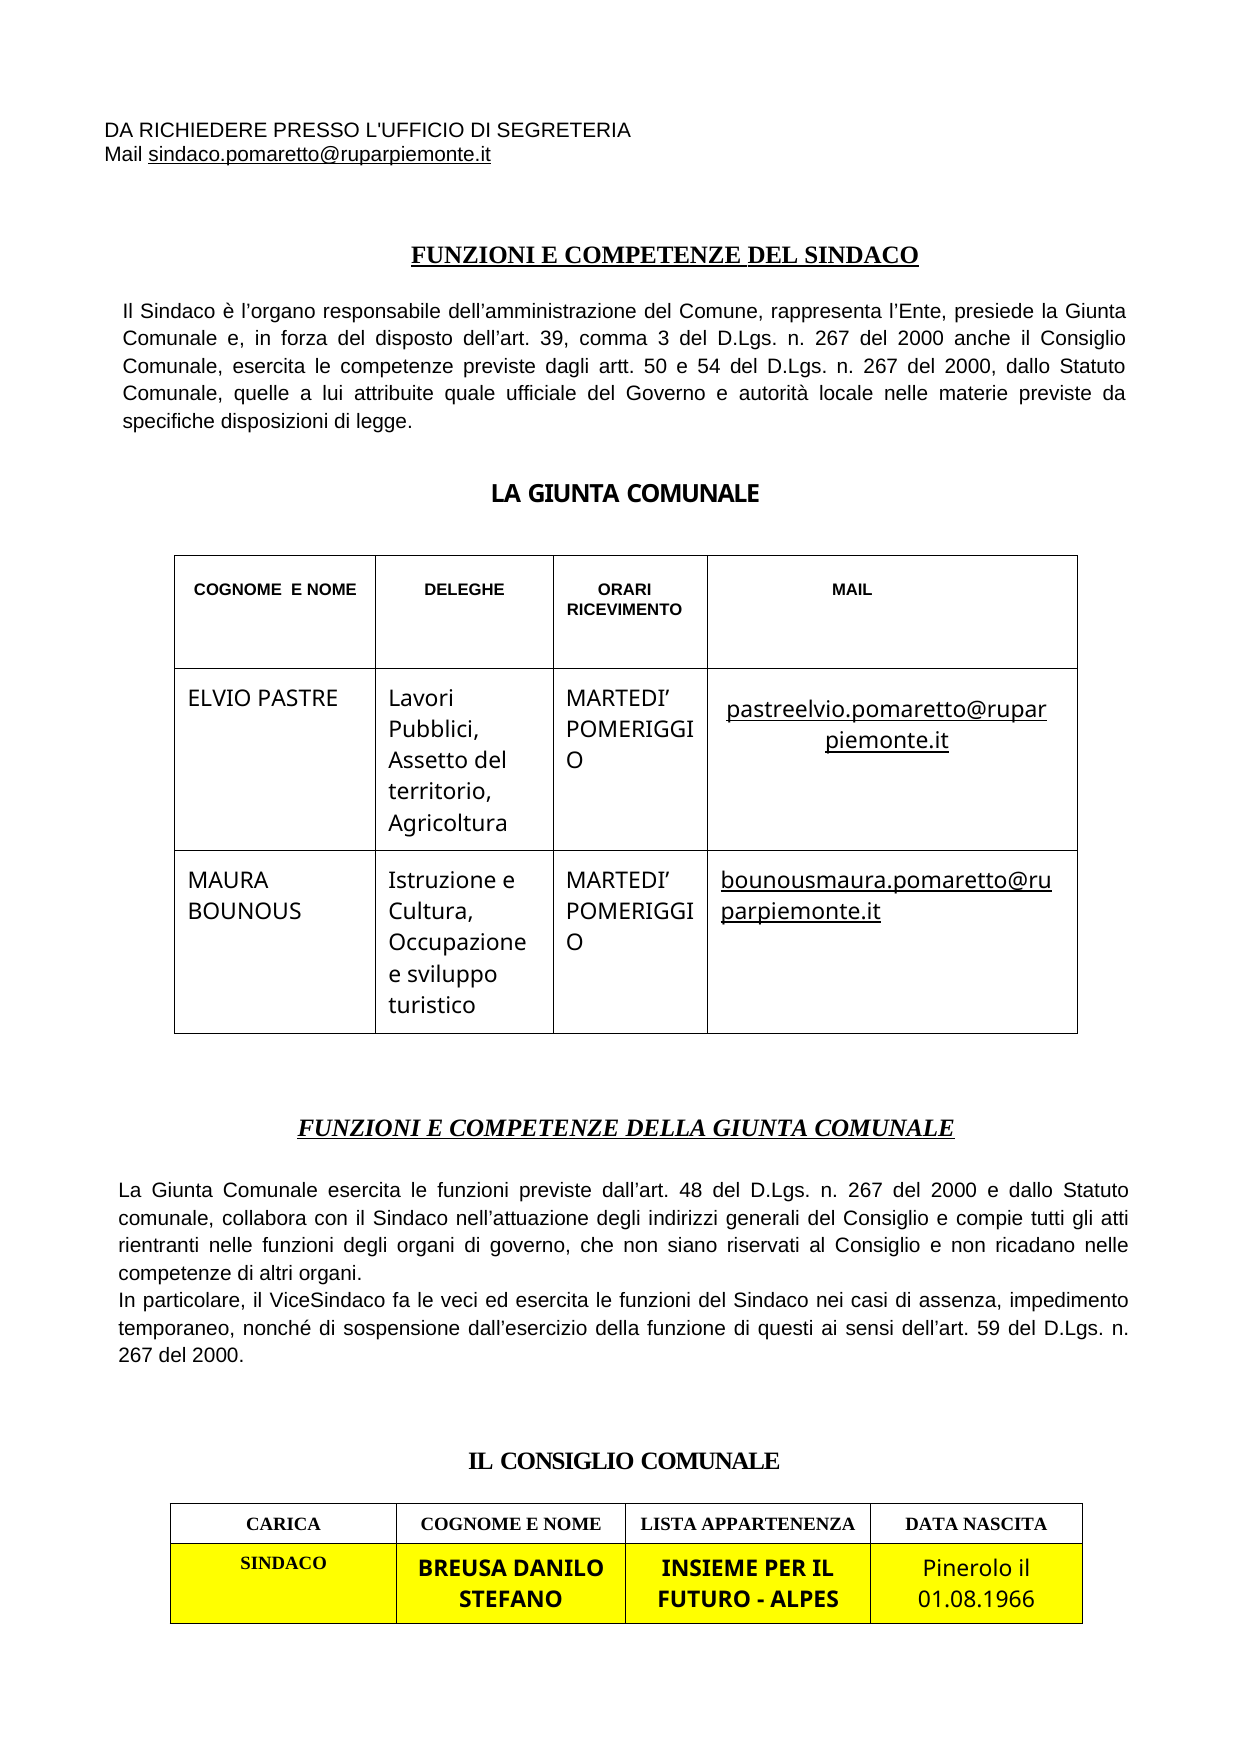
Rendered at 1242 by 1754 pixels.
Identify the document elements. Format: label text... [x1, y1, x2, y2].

table_cell Pinerolo il 01.08.1966 [871, 1544, 1082, 1623]
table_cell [626, 1544, 870, 1623]
table_cell ELVIO PASTRE [175, 669, 375, 850]
table_header ORARI RICEVIMENTO [554, 556, 707, 668]
table_header COGNOME E NOME [175, 556, 375, 668]
table_cell bounousmaura.pomaretto@ruparpiemonte.it [708, 851, 1077, 1032]
text Mail sindaco.pomaretto@ruparpiemonte.it [104, 142, 1148, 166]
text In particolare, il ViceSindaco fa le veci ed esercita le funzioni del Sindaco nei casi di assenza, impedimento temporaneo, nonché di sospensione dall’esercizio della funzione di questi ai sensi dell’art. 59 del D.Lgs. n. 267 del 2000. [118, 1288, 1130, 1367]
table_header DATA NASCITA [871, 1504, 1082, 1542]
table_cell SINDACO [171, 1544, 396, 1623]
text FUNZIONI E COMPETENZE DEL SINDACO [411, 240, 1148, 269]
table_header CARICA [171, 1504, 396, 1542]
text La Giunta Comunale esercita le funzioni previste dall’art. 48 del D.Lgs. n. 267 del 2000 e dallo Statuto comunale, collabora con il Sindaco nell’attuazione degli indirizzi generali del Consiglio e compie tutti gli atti rientranti nelle funzioni degli organi di governo, che non siano riservati al Consiglio e non ricadano nelle competenze di altri organi. [118, 1178, 1130, 1285]
subtitle LA GIUNTA COMUNALE [464, 484, 788, 507]
table_cell Istruzione e Cultura, Occupazione e sviluppo turistico [376, 851, 553, 1032]
table_header MAIL [708, 556, 1077, 668]
table_cell MARTEDI’ POMERIGGIO [554, 851, 707, 1032]
table_cell MAURA BOUNOUS [175, 851, 375, 1032]
table_cell MARTEDI’ POMERIGGIO [554, 669, 707, 850]
text Il Sindaco è l’organo responsabile dell’amministrazione del Comune, rappresenta l’Ente, presiede la Giunta Comunale e, in forza del disposto dell’art. 39, comma 3 del D.Lgs. n. 267 del 2000 anche il Consiglio Comunale, esercita le competenze previste dagli artt. 50 e 54 del D.Lgs. n. 267 del 2000, dallo Statuto Comunale, quelle a lui attribuite quale ufficiale del Governo e autorità locale nelle materie previste da specifiche disposizioni di legge. [122, 299, 1128, 433]
table_cell pastreelvio.pomaretto@ruparpiemonte.it [708, 669, 1077, 850]
table_header LISTA APPARTENENZA [626, 1504, 870, 1542]
subtitle IL CONSIGLIO COMUNALE [104, 1446, 1145, 1474]
table_header COGNOME E NOME [397, 1504, 625, 1542]
text FUNZIONI E COMPETENZE DELLA GIUNTA COMUNALE [104, 1113, 1148, 1142]
table_cell Lavori Pubblici, Assetto del territorio, Agricoltura [376, 669, 553, 850]
table_cell BREUSA DANILO STEFANO [397, 1544, 625, 1623]
table_header DELEGHE [376, 556, 553, 668]
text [104, 118, 1148, 142]
